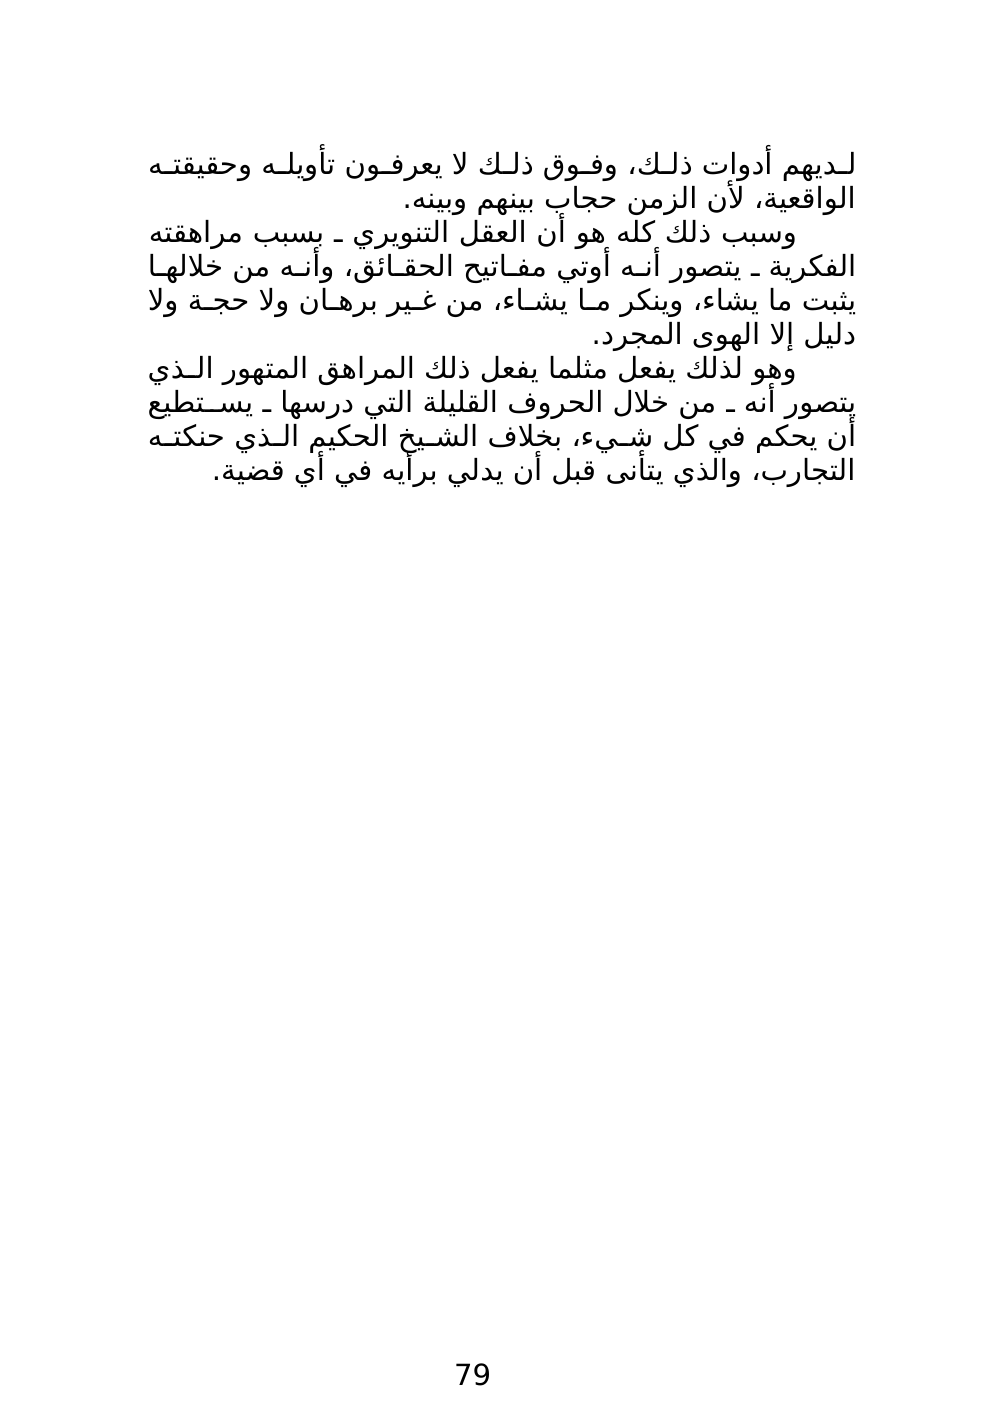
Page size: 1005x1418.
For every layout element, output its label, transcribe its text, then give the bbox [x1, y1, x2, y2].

text وهو لذلك يفعل مثلما يفعل ذلك المراهق المتهور الذي يتصور أنه ـ من خلال الحروف القليلة التي درسها ـ يستطيع أن يحكم في كل شيء، بخلاف الشيخ الحكيم الذي حنكته التجارب، والذي يتأنى قبل أن يدلي برأيه في أي قضية. [148, 351, 856, 487]
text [148, 148, 856, 216]
text وسبب ذلك كله هو أن العقل التنويري ـ بسبب مراهقته الفكرية ـ يتصور أنه أوتي مفاتيح الحقائق، وأنه من خلالها يثبت ما يشاء، وينكر ما يشاء، من غير برهان ولا حجة ولا دليل إلا الهوى المجرد. [148, 216, 856, 351]
